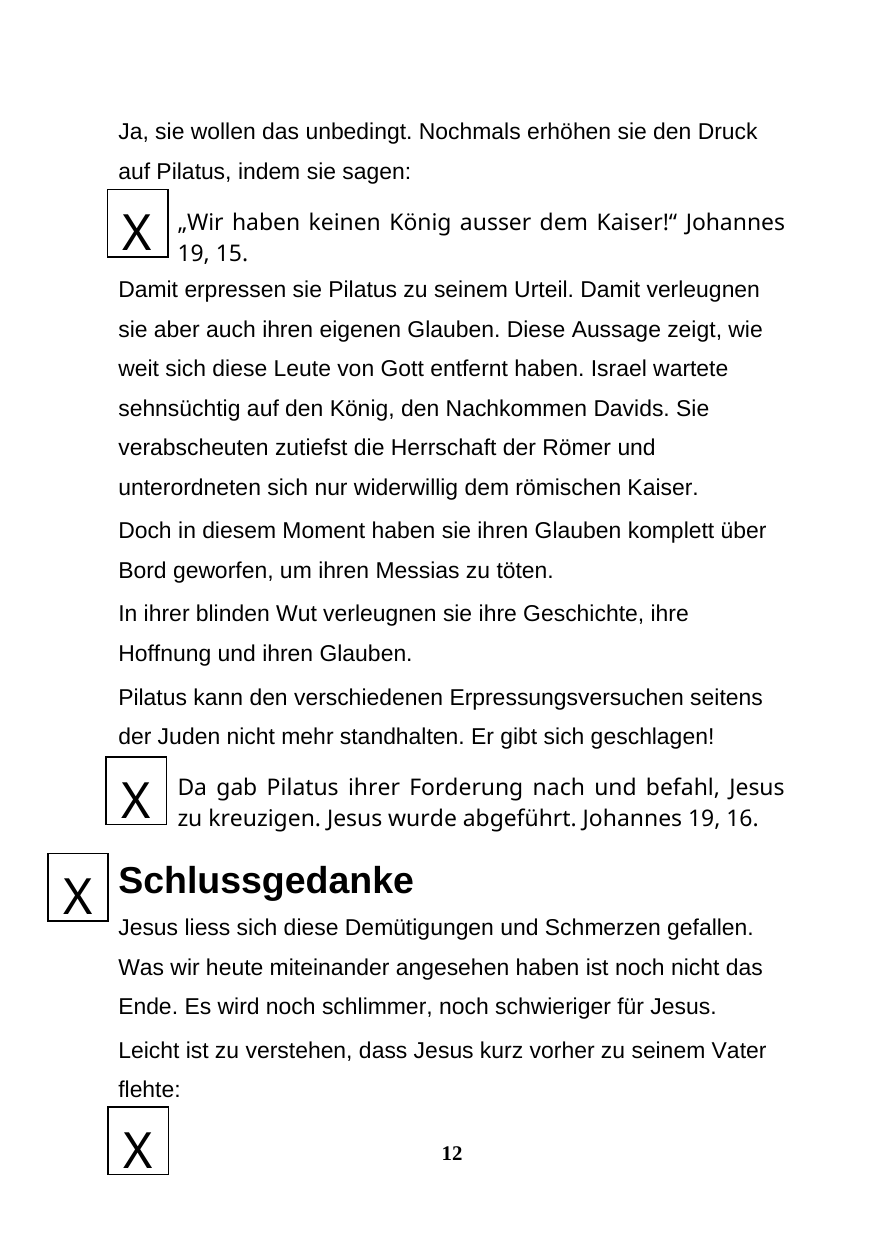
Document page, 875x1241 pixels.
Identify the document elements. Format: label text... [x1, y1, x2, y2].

text Schlussgedanke [118, 858, 785, 901]
list Pilatus kann den verschiedenen Erpressungsversuchen seitens der Juden nicht mehr standhalten. Er gibt sich geschlagen! [118, 683, 785, 749]
list Ja, sie wollen das unbedingt. Nochmals erhöhen sie den Druck auf Pilatus, indem sie sagen: [118, 118, 785, 184]
list In ihrer blinden Wut verleugnen sie ihre Geschichte, ihre Hoffnung und ihren Glauben. [118, 600, 785, 666]
text Da gab Pilatus ihrer Forderung nach und befahl, Jesus zu kreuzigen. Jesus wurde abgeführt. Johannes 19, 16. [177, 771, 785, 833]
list Jesus liess sich diese Demütigungen und Schmerzen gefallen. Was wir heute miteinander angesehen haben ist noch nicht das Ende. Es wird noch schlimmer, noch schwieriger für Jesus. [118, 914, 785, 1019]
list Doch in diesem Moment haben sie ihren Glauben komplett über Bord geworfen, um ihren Messias zu töten. [118, 517, 785, 583]
list Damit erpressen sie Pilatus zu seinem Urteil. Damit verleugnen sie aber auch ihren eigenen Glauben. Diese Aussage zeigt, wie weit sich diese Leute von Gott entfernt haben. Israel wartete sehnsüchtig auf den König, den Nachkommen Davids. Sie verabscheuten zutiefst die Herrschaft der Römer und unterordneten sich nur widerwillig dem römischen Kaiser. [118, 276, 785, 500]
list Leicht ist zu verstehen, dass Jesus kurz vorher zu seinem Vater flehte: [118, 1037, 785, 1102]
text „Wir haben keinen König ausser dem Kaiser!“ Johannes 19, 15. [177, 205, 785, 268]
